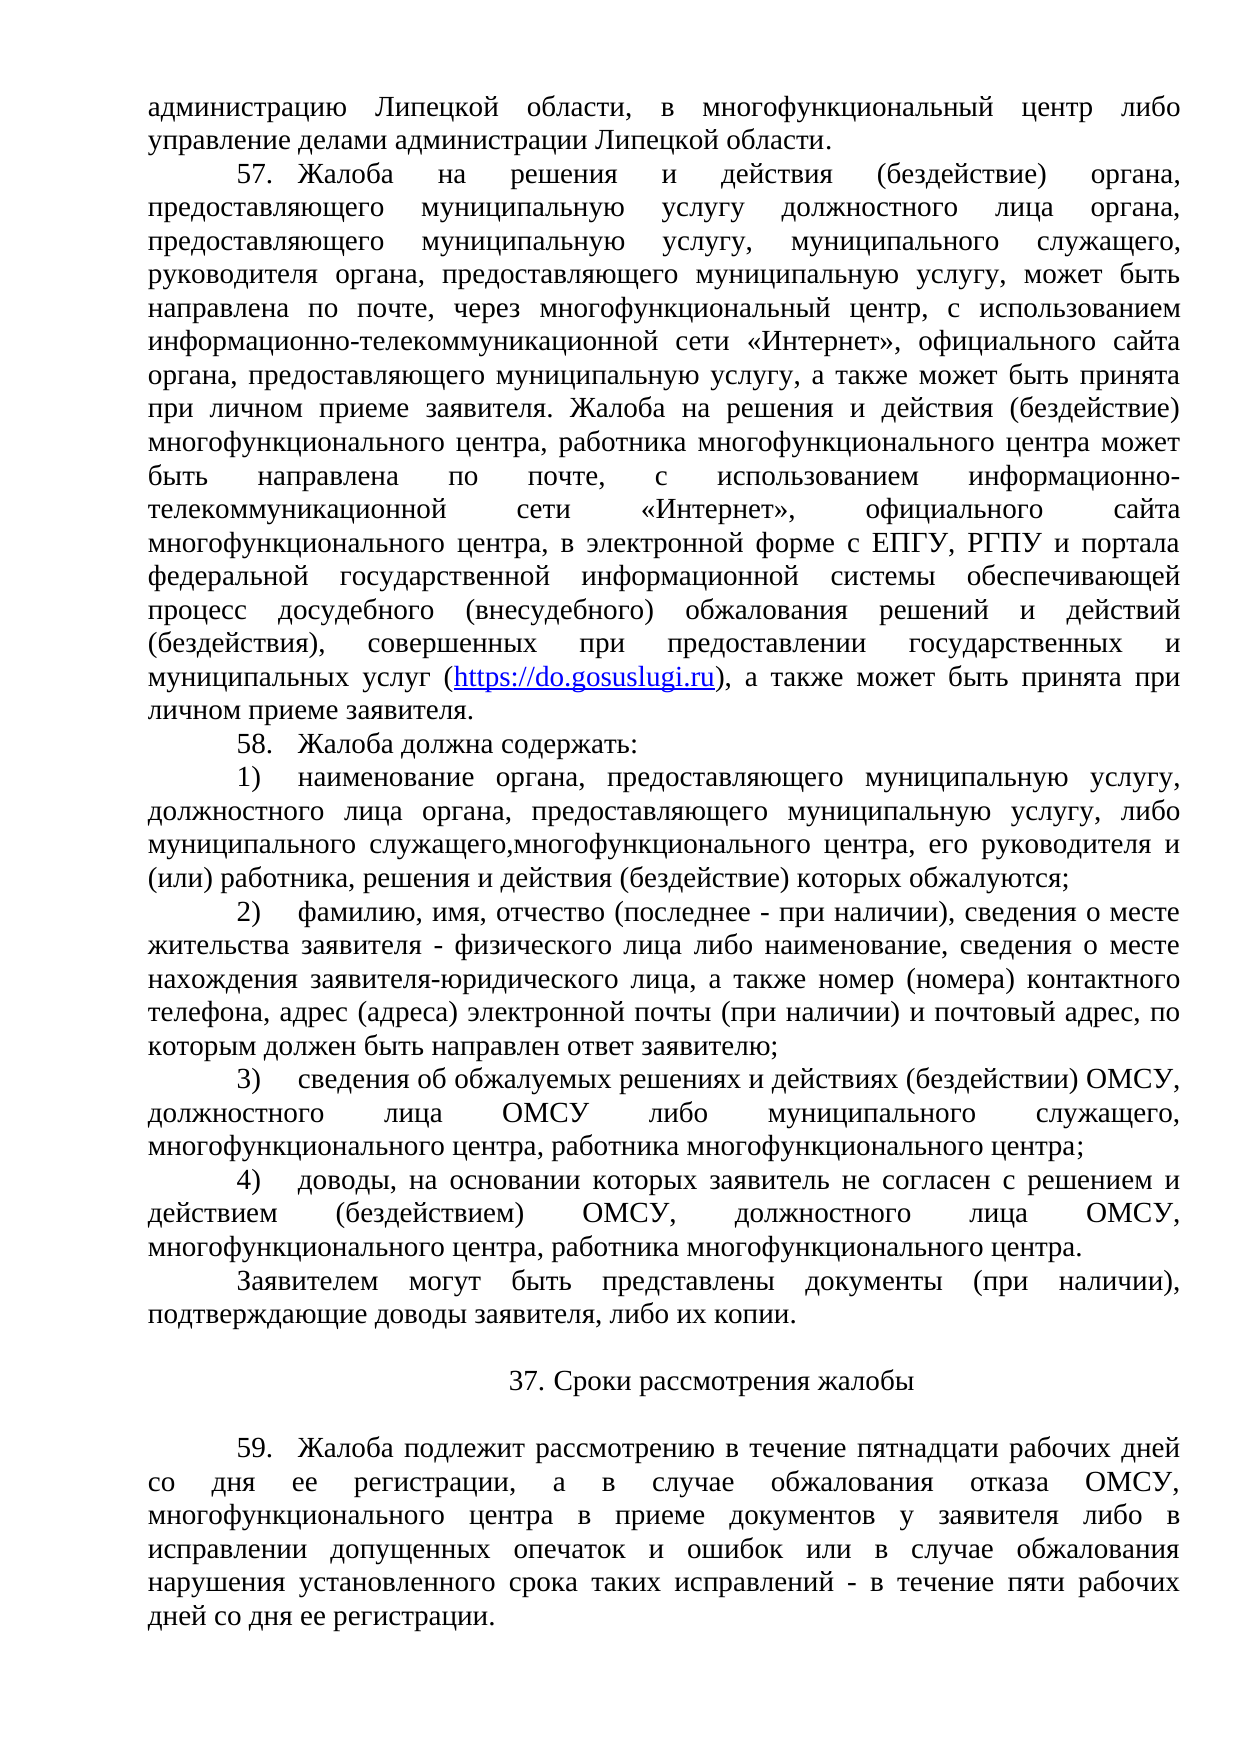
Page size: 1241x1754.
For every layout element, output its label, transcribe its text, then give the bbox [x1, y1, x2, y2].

text Заявителем могут быть представлены документы (при наличии), подтверждающие доводы заявителя, либо их копии. [148, 1263, 1181, 1330]
list Жалоба на решения и действия (бездействие) органа, предоставляющего муниципальную услугу должностного лица органа, предоставляющего муниципальную услугу, муниципального служащего, руководителя органа, предоставляющего муниципальную услугу, может быть направлена по почте, через многофункциональный центр, с использованием информационно-телекоммуникационной сети «Интернет», официального сайта органа, предоставляющего муниципальную услугу, а также может быть принята при личном приеме заявителя. Жалоба на решения и действия (бездействие) многофункционального центра, работника многофункционального центра может быть направлена по почте, с использованием информационно-телекоммуникационной сети «Интернет», официального сайта многофункционального центра, в электронной форме с ЕПГУ, РГПУ и портала федеральной государственной информационной системы обеспечивающей процесс досудебного (внесудебного) обжалования решений и действий (бездействия), совершенных при предоставлении государственных и муниципальных услуг (https://do.gosuslugi.ru), а также может быть принята при личном приеме заявителя. [148, 156, 1181, 726]
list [148, 89, 1181, 156]
list наименование органа, предоставляющего муниципальную услугу, должностного лица органа, предоставляющего муниципальную услугу, либо муниципального служащего,многофункционального центра, его руководителя и (или) работника, решения и действия (бездействие) которых обжалуются; [148, 759, 1181, 894]
list сведения об обжалуемых решениях и действиях (бездействии) ОМСУ, должностного лица ОМСУ либо муниципального служащего, многофункционального центра, работника многофункционального центра; [148, 1061, 1181, 1162]
list Жалоба подлежит рассмотрению в течение пятнадцати рабочих дней со дня ее регистрации, а в случае обжалования отказа ОМСУ, многофункционального центра в приеме документов у заявителя либо в исправлении допущенных опечаток и ошибок или в случае обжалования нарушения установленного срока таких исправлений - в течение пяти рабочих дней со дня ее регистрации. [148, 1430, 1181, 1632]
list доводы, на основании которых заявитель не согласен с решением и действием (бездействием) ОМСУ, должностного лица ОМСУ, многофункционального центра, работника многофункционального центра. [148, 1162, 1181, 1263]
list Жалоба должна содержать: [148, 726, 1181, 759]
list Сроки рассмотрения жалобы [241, 1363, 1181, 1397]
list фамилию, имя, отчество (последнее - при наличии), сведения о месте жительства заявителя - физического лица либо наименование, сведения о месте нахождения заявителя-юридического лица, а также номер (номера) контактного телефона, адрес (адреса) электронной почты (при наличии) и почтовый адрес, по которым должен быть направлен ответ заявителю; [148, 894, 1181, 1061]
